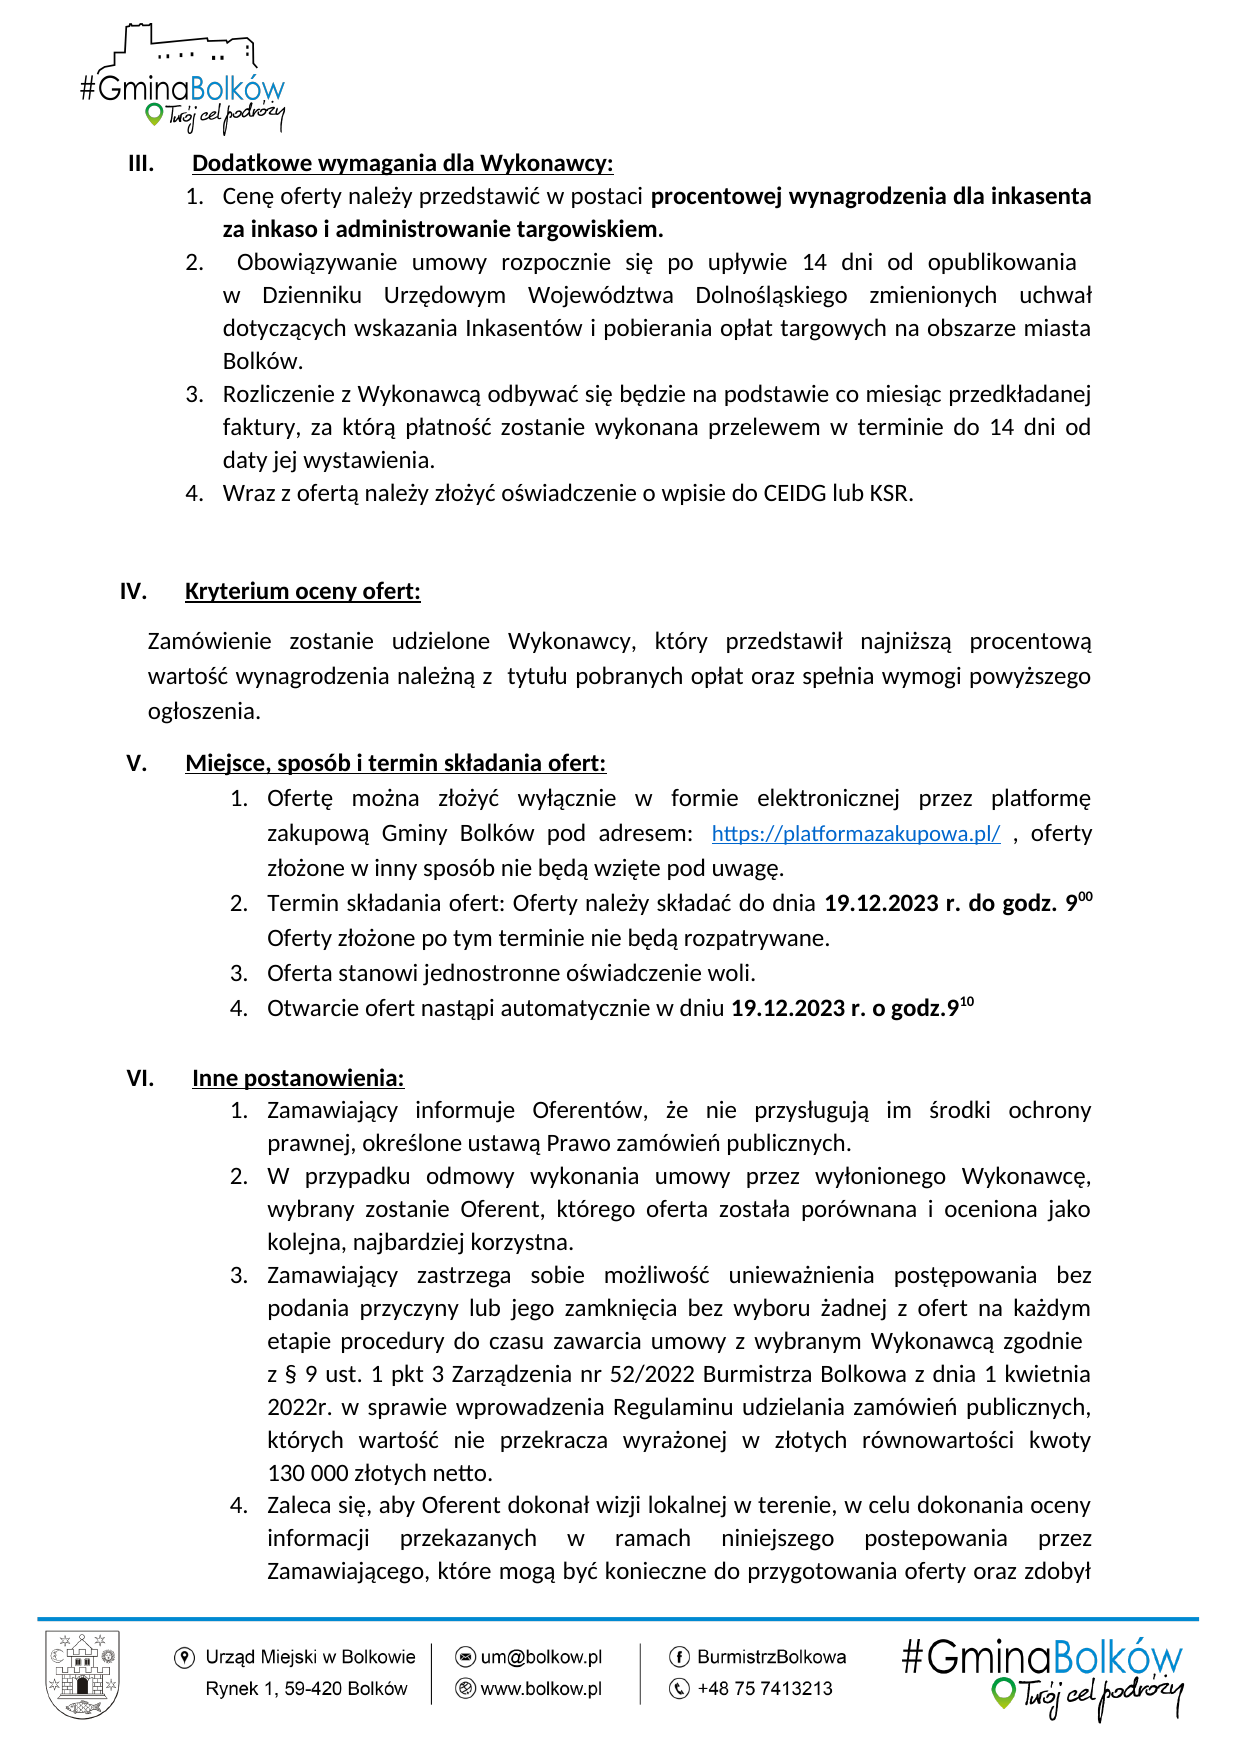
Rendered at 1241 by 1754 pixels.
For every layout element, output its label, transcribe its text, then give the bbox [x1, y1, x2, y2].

list W przypadku odmowy wykonania umowy przez wyłonionego Wykonawcę, wybrany zostanie Oferent, którego oferta została porównana i oceniona jako kolejna, najbardziej korzystna. [229, 1161, 1093, 1257]
list Otwarcie ofert nastąpi automatycznie w dniu 19.12.2023 r. o godz.910 [229, 992, 1093, 1022]
list Inne postanowienia: [154, 1062, 1093, 1092]
list Zamawiający zastrzega sobie możliwość unieważnienia postępowania bez podania przyczyny lub jego zamknięcia bez wyboru żadnej z ofert na każdym etapie procedury do czasu zawarcia umowy z wybranym Wykonawcą zgodnie z § 9 ust. 1 pkt 3 Zarządzenia nr 52/2022 Burmistrza Bolkowa z dnia 1 kwietnia 2022r. w sprawie wprowadzenia Regulaminu udzielania zamówień publicznych, których wartość nie przekracza wyrażonej w złotych równowartości kwoty 130 000 złotych netto. [229, 1259, 1093, 1487]
list Ofertę można złożyć wyłącznie w formie elektronicznej przez platformę zakupową Gminy Bolków pod adresem: https://platformazakupowa.pl/ , oferty złożone w inny sposób nie będą wzięte pod uwagę. [229, 782, 1093, 882]
text Zamówienie zostanie udzielone Wykonawcy, który przedstawił najniższą procentową wartość wynagrodzenia należną z tytułu pobranych opłat oraz spełnia wymogi powyższego ogłoszenia. [148, 625, 1093, 726]
list Rozliczenie z Wykonawcą odbywać się będzie na podstawie co miesiąc przedkładanej faktury, za którą płatność zostanie wykonana przelewem w terminie do 14 dni od daty jej wystawienia. [185, 378, 1093, 474]
list Obowiązywanie umowy rozpocznie się po upływie 14 dni od opublikowania w Dzienniku Urzędowym Województwa Dolnośląskiego zmienionych uchwał dotyczących wskazania Inkasentów i pobierania opłat targowych na obszarze miasta Bolków. [185, 246, 1093, 376]
list Miejsce, sposób i termin składania ofert: [148, 747, 1093, 777]
list Wraz z ofertą należy złożyć oświadczenie o wpisie do CEIDG lub KSR. [185, 477, 1093, 507]
list Zamawiający informuje Oferentów, że nie przysługują im środki ochrony prawnej, określone ustawą Prawo zamówień publicznych. [229, 1095, 1093, 1158]
picture [32, 1610, 1208, 1730]
list Kryterium oceny ofert: [148, 576, 1093, 606]
list Termin składania ofert: Oferty należy składać do dnia 19.12.2023 r. do godz. 900 Oferty złożone po tym terminie nie będą rozpatrywane. [229, 887, 1093, 952]
list Dodatkowe wymagania dla Wykonawcy: [154, 148, 1093, 178]
list Cenę oferty należy przedstawić w postaci procentowej wynagrodzenia dla inkasenta za inkaso i administrowanie targowiskiem. [185, 181, 1093, 244]
picture [80, 23, 286, 136]
list Oferta stanowi jednostronne oświadczenie woli. [229, 957, 1093, 987]
